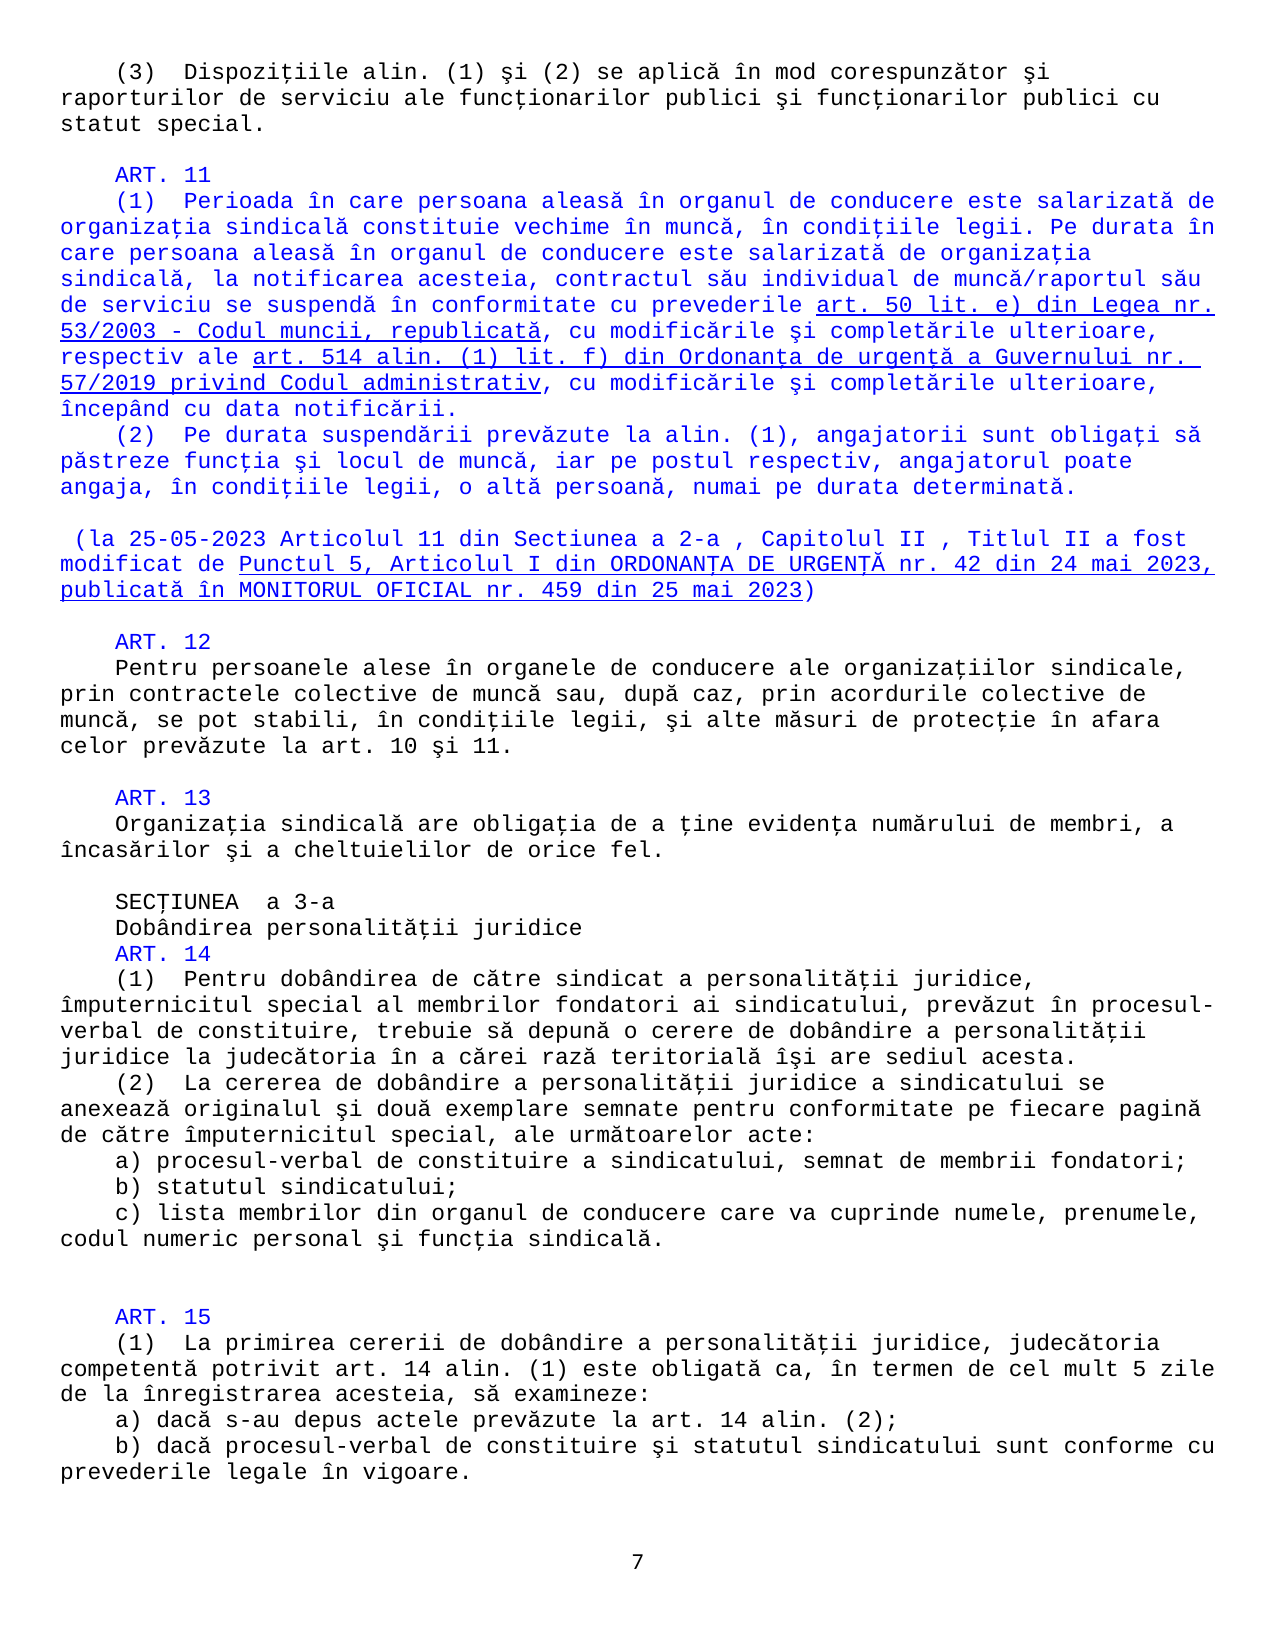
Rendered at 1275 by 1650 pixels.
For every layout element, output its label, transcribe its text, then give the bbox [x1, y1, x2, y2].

text Dobândirea personalităţii juridice [60, 916, 1215, 942]
text (1) Perioada în care persoana aleasă în organul de conducere este salarizată de organizaţia sindicală constituie vechime în muncă, în condiţiile legii. Pe durata în care persoana aleasă în organul de conducere este salarizată de organizaţia sindicală, la notificarea acesteia, contractul său individual de muncă/raportul său de serviciu se suspendă în conformitate cu prevederile <LLNK 12003 0923 2_3 65>art. 50 lit. e) din Legea nr. 53/2003 - Codul muncii, republicată, cu modificările şi completările ulterioare, respectiv ale <LLNK 12019 57182 3J3 104>art. 514 alin. (1) lit. f) din Ordonanţa de urgenţă a Guvernului nr. 57/2019 privind Codul administrativ, cu modificările şi completările ulterioare, începând cu data notificării. [60, 190, 1215, 423]
text a) procesul-verbal de constituire a sindicatului, semnat de membrii fondatori; [60, 1149, 1215, 1175]
text (2) Pe durata suspendării prevăzute la alin. (1), angajatorii sunt obligaţi să păstreze funcţia şi locul de muncă, iar pe postul respectiv, angajatorul poate angaja, în condiţiile legii, o altă persoană, numai pe durata determinată. [60, 423, 1215, 501]
text Pentru persoanele alese în organele de conducere ale organizaţiilor sindicale, prin contractele colective de muncă sau, după caz, prin acordurile colective de muncă, se pot stabili, în condiţiile legii, şi alte măsuri de protecţie în afara celor prevăzute la art. 10 şi 11. [60, 657, 1215, 760]
text (1) Pentru dobândirea de către sindicat a personalităţii juridice, împuternicitul special al membrilor fondatori ai sindicatului, prevăzut în procesul-verbal de constituire, trebuie să depună o cerere de dobândire a personalităţii juridice la judecătoria în a cărei rază teritorială îşi are sediul acesta. [60, 968, 1215, 1072]
text (3) Dispoziţiile alin. (1) şi (2) se aplică în mod corespunzător şi raporturilor de serviciu ale funcţionarilor publici şi funcţionarilor publici cu statut special. [60, 60, 1215, 138]
text (2) La cererea de dobândire a personalităţii juridice a sindicatului se anexează originalul şi două exemplare semnate pentru conformitate pe fiecare pagină de către împuternicitul special, ale următoarelor acte: [60, 1072, 1215, 1149]
text (1) La primirea cererii de dobândire a personalităţii juridice, judecătoria competentă potrivit art. 14 alin. (1) este obligată ca, în termen de cel mult 5 zile de la înregistrarea acesteia, să examineze: [60, 1331, 1215, 1409]
text ART. 12 [60, 631, 1215, 657]
text (la 25-05-2023 Articolul 11 din Sectiunea a 2-a , Capitolul II , Titlul II a fost modificat de <LLNK 12023 42180 301 0126>Punctul 5, Articolul I din ORDONANŢA DE URGENŢĂ nr. 42 din 24 mai 2023, publicată în MONITORUL OFICIAL nr. 459 din 25 mai 2023) [60, 527, 1215, 605]
text ART. 13 [60, 786, 1215, 812]
text SECŢIUNEA a 3-a [60, 890, 1215, 916]
text a) dacă s-au depus actele prevăzute la art. 14 alin. (2); [60, 1409, 1215, 1435]
text c) lista membrilor din organul de conducere care va cuprinde numele, prenumele, codul numeric personal şi funcţia sindicală. [60, 1201, 1215, 1253]
text ART. 11 [60, 164, 1215, 190]
text ART. 15 [60, 1305, 1215, 1331]
text Organizaţia sindicală are obligaţia de a ţine evidenţa numărului de membri, a încasărilor şi a cheltuielilor de orice fel. [60, 812, 1215, 864]
text b) statutul sindicatului; [60, 1175, 1215, 1201]
text ART. 14 [60, 942, 1215, 968]
text b) dacă procesul-verbal de constituire şi statutul sindicatului sunt conforme cu prevederile legale în vigoare. [60, 1435, 1215, 1487]
